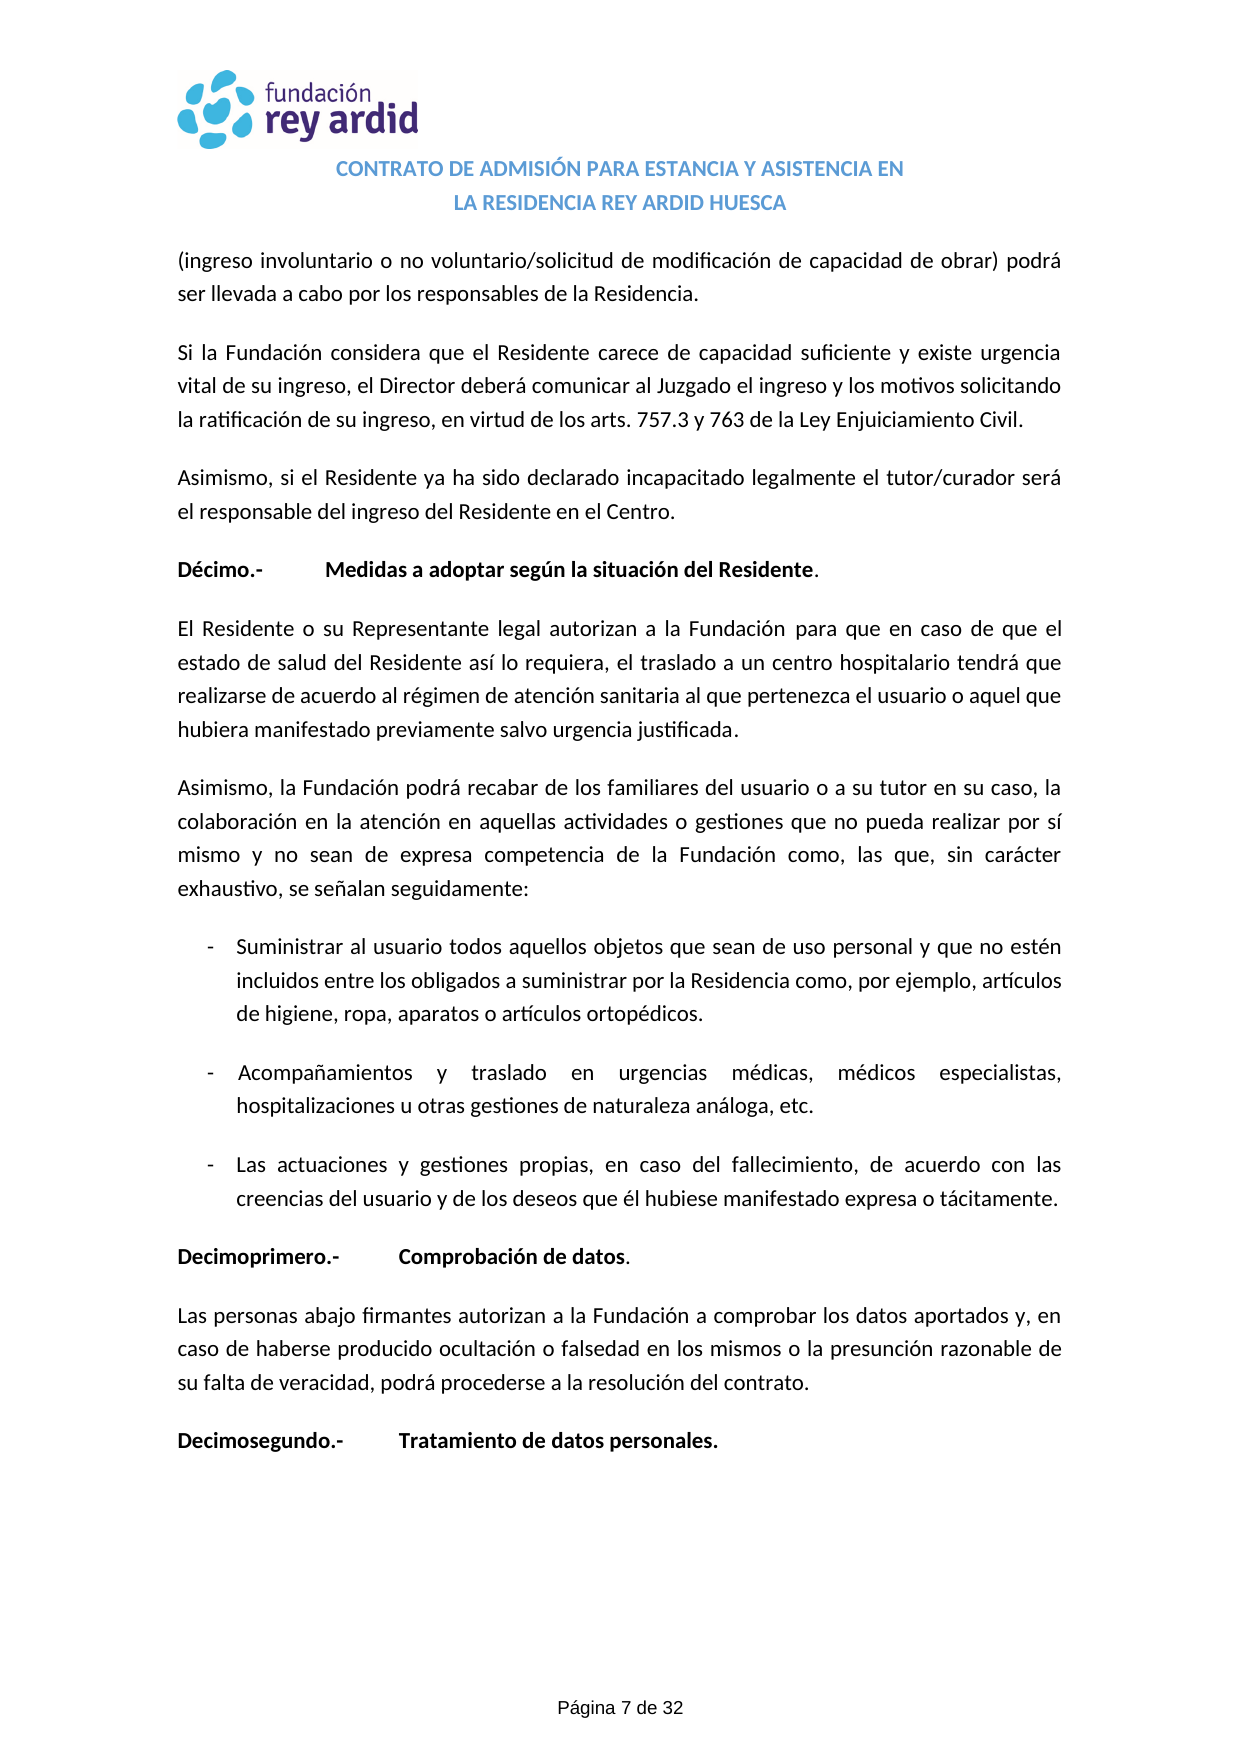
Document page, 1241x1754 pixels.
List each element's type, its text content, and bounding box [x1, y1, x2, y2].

text - Acompañamientos y traslado en urgencias médicas, médicos especialistas, hospitalizaciones u otras gestiones de naturaleza análoga, etc. [207, 1058, 1063, 1120]
text Si la Fundación considera que el Residente carece de capacidad suficiente y existe urgencia vital de su ingreso, el Director deberá comunicar al Juzgado el ingreso y los motivos solicitando la ratificación de su ingreso, en virtud de los arts. 757.3 y 763 de la Ley Enjuiciamiento Civil. [177, 338, 1063, 433]
text Asimismo, si el Residente ya ha sido declarado incapacitado legalmente el tutor/curador será el responsable del ingreso del Residente en el Centro. [177, 463, 1063, 525]
text - Las actuaciones y gestiones propias, en caso del fallecimiento, de acuerdo con las creencias del usuario y de los deseos que él hubiese manifestado expresa o tácitamente. [207, 1150, 1063, 1212]
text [177, 246, 1063, 307]
list Tratamiento de datos personales. [177, 1426, 1063, 1454]
text Las personas abajo firmantes autorizan a la Fundación a comprobar los datos aportados y, en caso de haberse producido ocultación o falsedad en los mismos o la presunción razonable de su falta de veracidad, podrá procederse a la resolución del contrato. [177, 1301, 1063, 1396]
list Medidas a adoptar según la situación del Residente. [177, 556, 1063, 584]
list Comprobación de datos. [177, 1242, 1063, 1270]
text - Suministrar al usuario todos aquellos objetos que sean de uso personal y que no estén incluidos entre los obligados a suministrar por la Residencia como, por ejemplo, artículos de higiene, ropa, aparatos o artículos ortopédicos. [207, 932, 1063, 1028]
text El Residente o su Representante legal autorizan a la Fundación para que en caso de que el estado de salud del Residente así lo requiera, el traslado a un centro hospitalario tendrá que realizarse de acuerdo al régimen de atención sanitaria al que pertenezca el usuario o aquel que hubiera manifestado previamente salvo urgencia justificada. [177, 614, 1063, 743]
text Asimismo, la Fundación podrá recabar de los familiares del usuario o a su tutor en su caso, la colaboración en la atención en aquellas actividades o gestiones que no pueda realizar por sí mismo y no sean de expresa competencia de la Fundación como, las que, sin carácter exhaustivo, se señalan seguidamente: [177, 773, 1063, 902]
